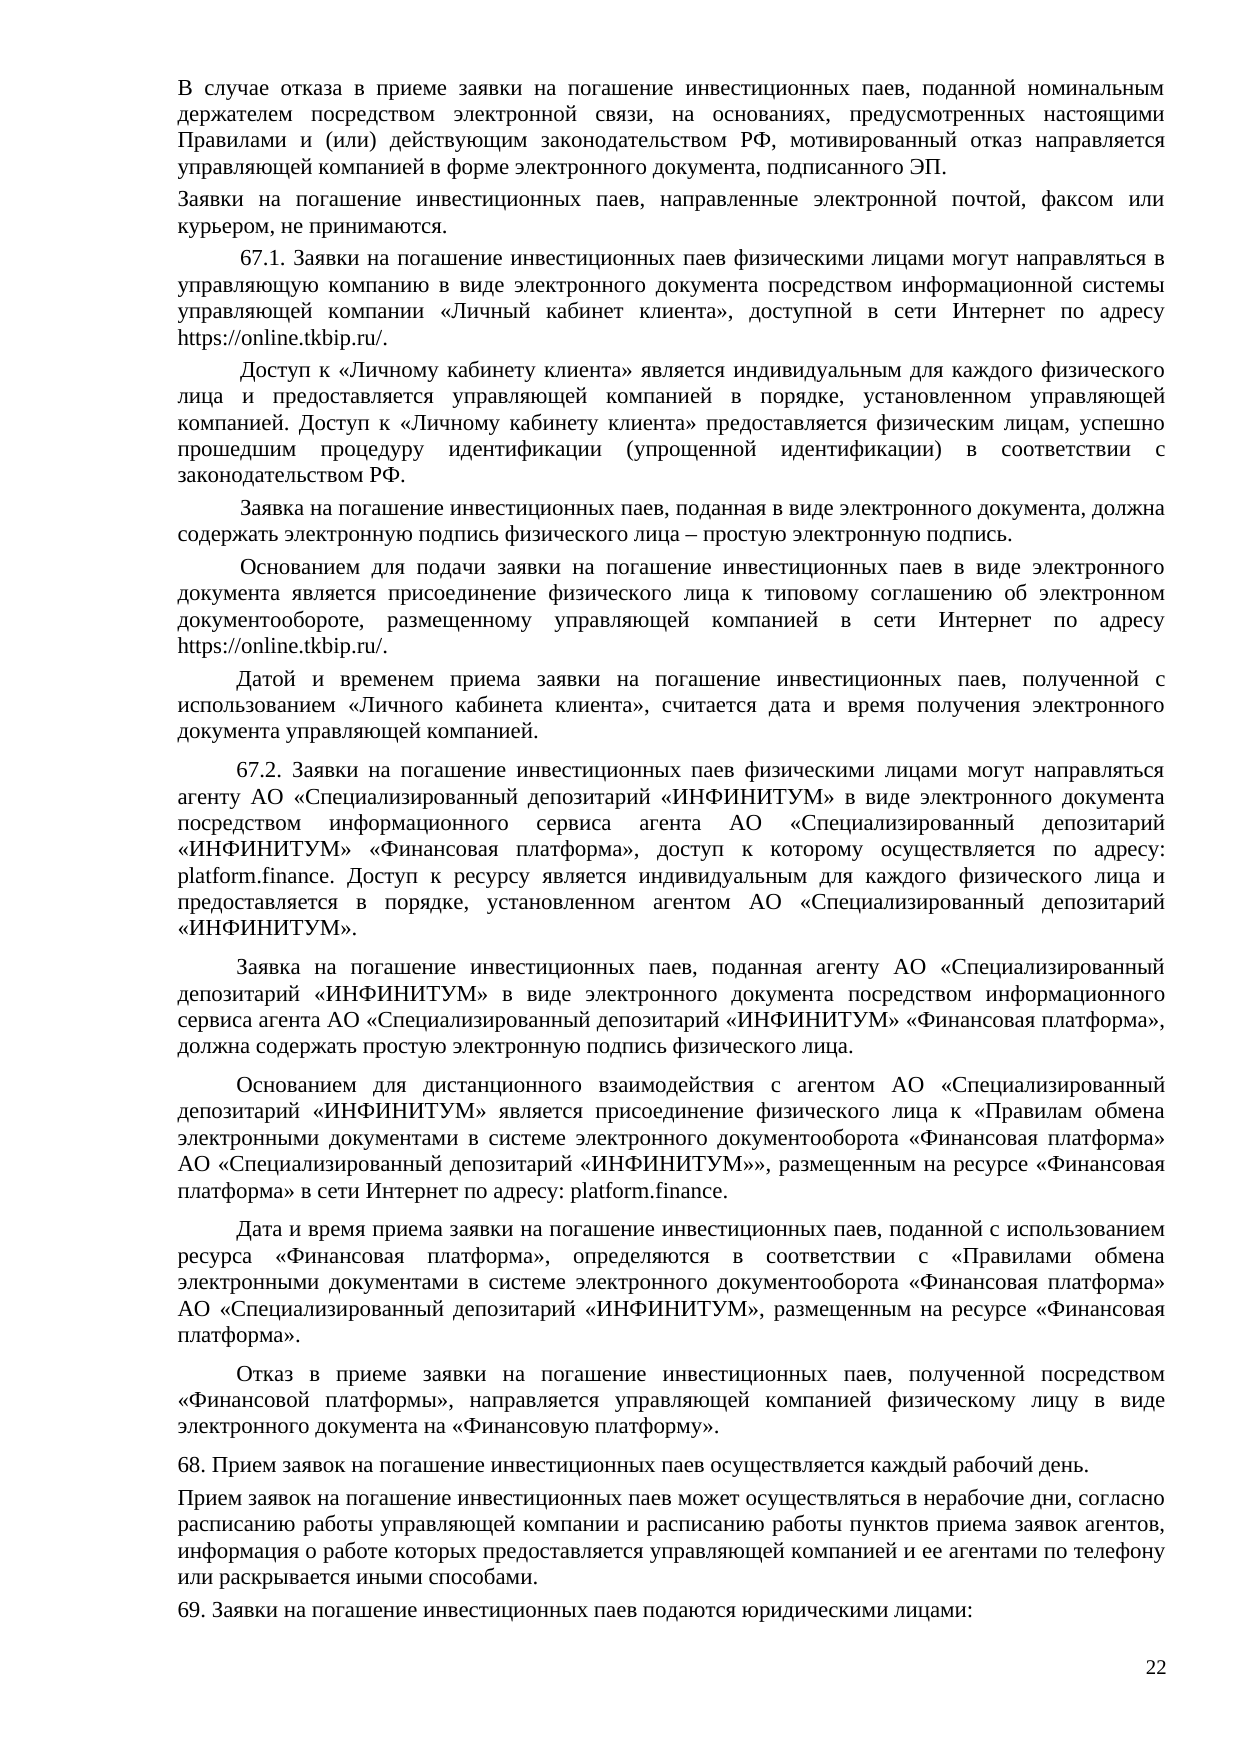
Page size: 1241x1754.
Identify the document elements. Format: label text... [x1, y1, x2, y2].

text Основанием для дистанционного взаимодействия с агентом АО «Специализированный депозитарий «ИНФИНИТУМ» является присоединение физического лица к «Правилам обмена электронными документами в системе электронного документооборота «Финансовая платформа» АО «Специализированный депозитарий «ИНФИНИТУМ»», размещенным на ресурсе «Финансовая платформа» в сети Интернет по адресу: platform.finance. [177, 1071, 1167, 1203]
text 67.1. Заявки на погашение инвестиционных паев физическими лицами могут направляться в управляющую компанию в виде электронного документа посредством информационной системы управляющей компании «Личный кабинет клиента», доступной в сети Интернет по адресу https://online.tkbip.ru/. [177, 244, 1167, 350]
text Датой и временем приема заявки на погашение инвестиционных паев, полученной с использованием «Личного кабинета клиента», считается дата и время получения электронного документа управляющей компанией. [177, 665, 1167, 744]
text 68. Прием заявок на погашение инвестиционных паев осуществляется каждый рабочий день. [177, 1451, 1167, 1478]
text Дата и время приема заявки на погашение инвестиционных паев, поданной с использованием ресурса «Финансовая платформа», определяются в соответствии с «Правилами обмена электронными документами в системе электронного документооборота «Финансовая платформа» АО «Специализированный депозитарий «ИНФИНИТУМ», размещенным на ресурсе «Финансовая платформа». [177, 1216, 1167, 1347]
text Основанием для подачи заявки на погашение инвестиционных паев в виде электронного документа является присоединение физического лица к типовому соглашению об электронном документообороте, размещенному управляющей компанией в сети Интернет по адресу https://online.tkbip.ru/. [177, 553, 1167, 658]
text Заявка на погашение инвестиционных паев, поданная в виде электронного документа, должна содержать электронную подпись физического лица – простую электронную подпись. [177, 494, 1167, 547]
text Заявка на погашение инвестиционных паев, поданная агенту АО «Специализированный депозитарий «ИНФИНИТУМ» в виде электронного документа посредством информационного сервиса агента АО «Специализированный депозитарий «ИНФИНИТУМ» «Финансовая платформа», должна содержать простую электронную подпись физического лица. [177, 953, 1167, 1059]
text Отказ в приеме заявки на погашение инвестиционных паев, полученной посредством «Финансовой платформы», направляется управляющей компанией физическому лицу в виде электронного документа на «Финансовую платформу». [177, 1360, 1167, 1439]
text Заявки на погашение инвестиционных паев, направленные электронной почтой, факсом или курьером, не принимаются. [177, 186, 1167, 238]
text 69. Заявки на погашение инвестиционных паев подаются юридическими лицами: [177, 1596, 1167, 1622]
text В случае отказа в приеме заявки на погашение инвестиционных паев, поданной номинальным держателем посредством электронной связи, на основаниях, предусмотренных настоящими Правилами и (или) действующим законодательством РФ, мотивированный отказ направляется управляющей компанией в форме электронного документа, подписанного ЭП. [177, 74, 1167, 179]
text 67.2. Заявки на погашение инвестиционных паев физическими лицами могут направляться агенту АО «Специализированный депозитарий «ИНФИНИТУМ» в виде электронного документа посредством информационного сервиса агента АО «Специализированный депозитарий «ИНФИНИТУМ» «Финансовая платформа», доступ к которому осуществляется по адресу: platform.finance. Доступ к ресурсу является индивидуальным для каждого физического лица и предоставляется в порядке, установленном агентом АО «Специализированный депозитарий «ИНФИНИТУМ». [177, 756, 1167, 941]
text Доступ к «Личному кабинету клиента» является индивидуальным для каждого физического лица и предоставляется управляющей компанией в порядке, установленном управляющей компанией. Доступ к «Личному кабинету клиента» предоставляется физическим лицам, успешно прошедшим процедуру идентификации (упрощенной идентификации) в соответствии с законодательством РФ. [177, 356, 1167, 488]
text Прием заявок на погашение инвестиционных паев может осуществляться в нерабочие дни, согласно расписанию работы управляющей компании и расписанию работы пунктов приема заявок агентов, информация о работе которых предоставляется управляющей компанией и ее агентами по телефону или раскрывается иными способами. [177, 1484, 1167, 1589]
